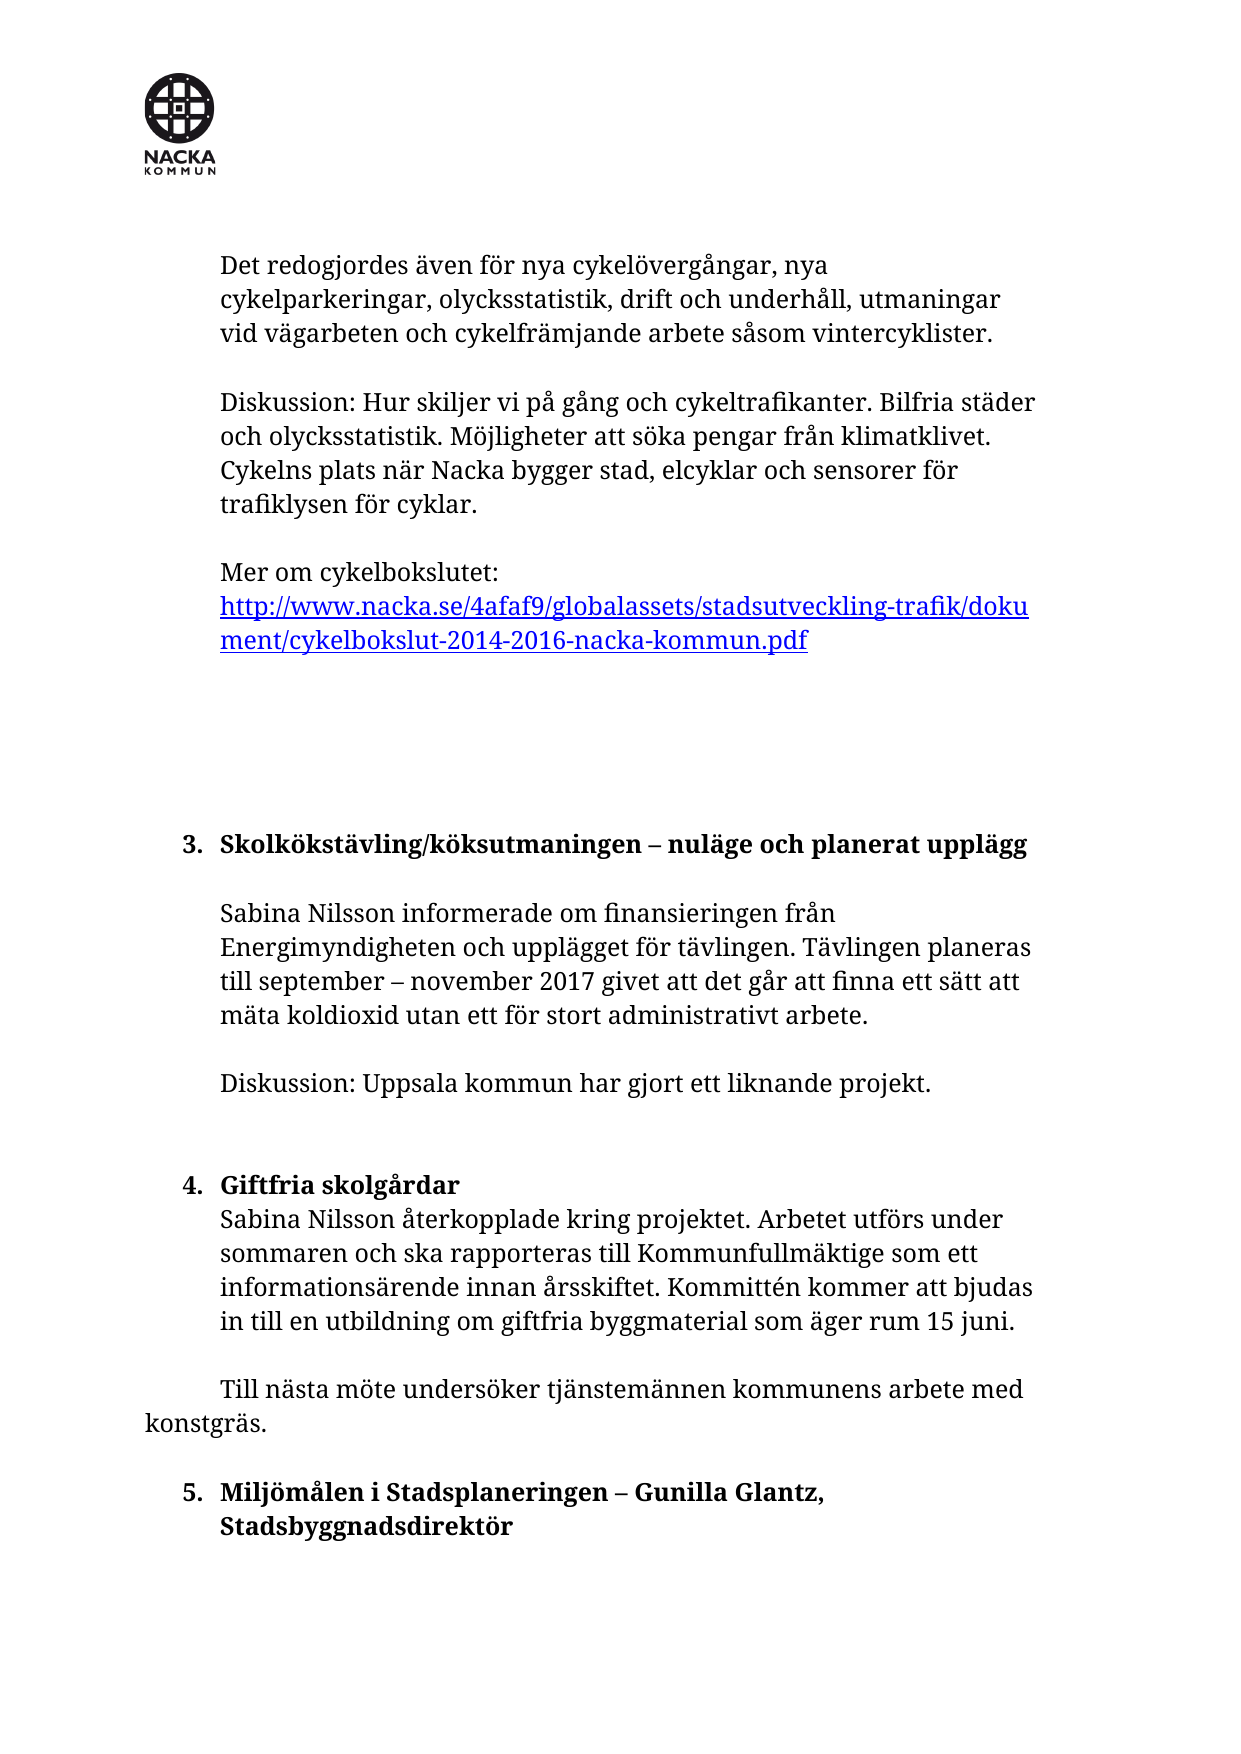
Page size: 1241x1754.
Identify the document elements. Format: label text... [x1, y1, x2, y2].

list Det redogjordes även för nya cykelövergångar, nya cykelparkeringar, olycksstatistik, drift och underhåll, utmaningar vid vägarbeten och cykelfrämjande arbete såsom vintercyklister. [220, 248, 1036, 350]
picture [144, 73, 216, 175]
text Till nästa möte undersöker tjänstemännen kommunens arbete med konstgräs. [145, 1372, 1036, 1440]
list Skolkökstävling/köksutmaningen – nuläge och planerat upplägg [182, 827, 1036, 861]
text Diskussion: Hur skiljer vi på gång och cykeltrafikanter. Bilfria städer och olycksstatistik. Möjligheter att söka pengar från klimatklivet. Cykelns plats när Nacka bygger stad, elcyklar och sensorer för trafiklysen för cyklar. [220, 384, 1036, 521]
list Miljömålen i Stadsplaneringen – Gunilla Glantz, Stadsbyggnadsdirektör [182, 1474, 1036, 1542]
list Sabina Nilsson återkopplade kring projektet. Arbetet utförs under sommaren och ska rapporteras till Kommunfullmäktige som ett informationsärende innan årsskiftet. Kommittén kommer att bjudas in till en utbildning om giftfria byggmaterial som äger rum 15 juni. [220, 1202, 1036, 1338]
text Mer om cykelbokslutet: http://www.nacka.se/4afaf9/globalassets/stadsutveckling-trafik/dokument/cykelbokslut-2014-2016-nacka-kommun.pdf [220, 554, 1036, 657]
text Sabina Nilsson informerade om finansieringen från Energimyndigheten och upplägget för tävlingen. Tävlingen planeras till september – november 2017 givet att det går att finna ett sätt att mäta koldioxid utan ett för stort administrativt arbete. [220, 895, 1036, 1031]
text Diskussion: Uppsala kommun har gjort ett liknande projekt. [145, 1066, 1036, 1099]
list Giftfria skolgårdar [182, 1168, 1036, 1202]
